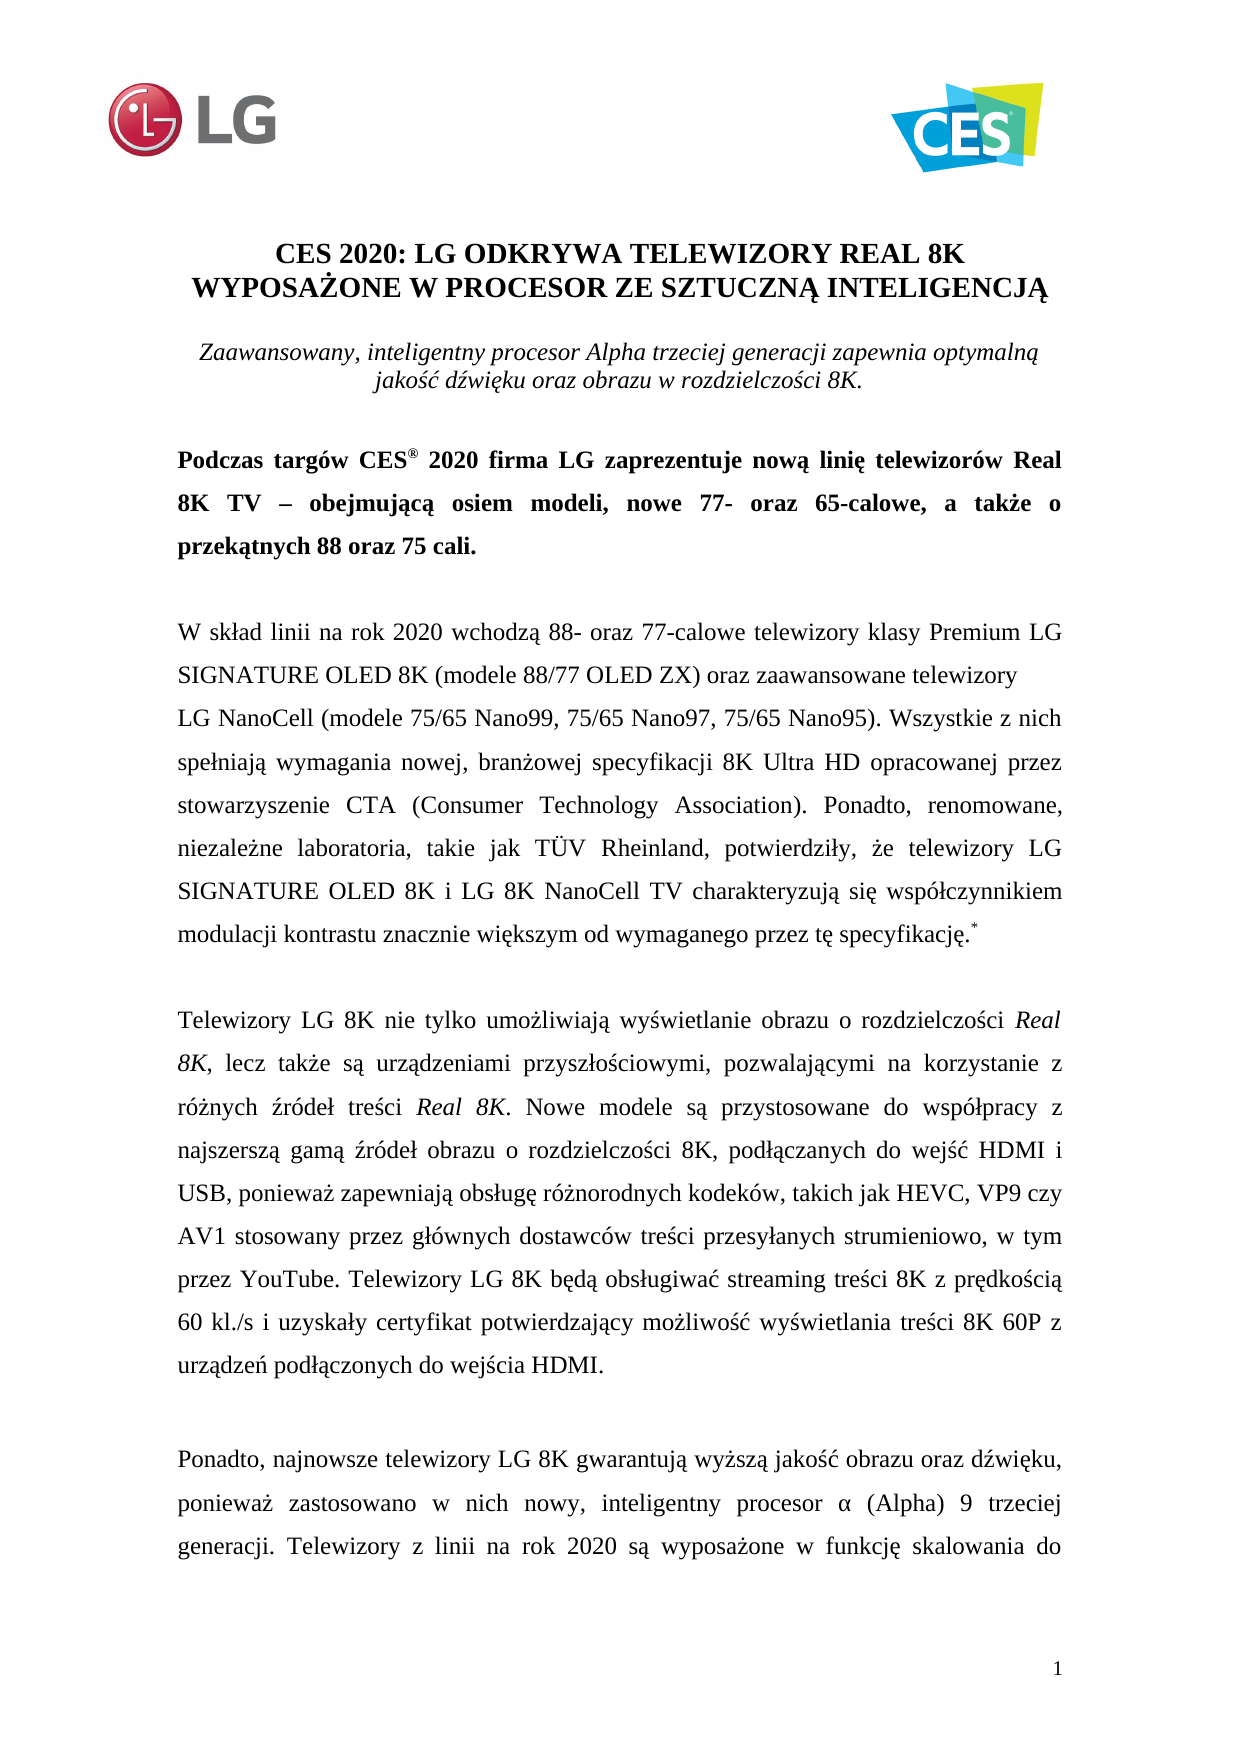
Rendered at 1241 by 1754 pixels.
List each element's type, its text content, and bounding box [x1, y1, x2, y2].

picture [875, 73, 1064, 187]
text CES 2020: LG ODKRYWA TELEWIZORY REAL 8K WYPOSAŻONE W PROCESOR ZE SZTUCZNĄ INTELIGENCJĄ [177, 236, 1063, 303]
text Telewizory LG 8K nie tylko umożliwiają wyświetlanie obrazu o rozdzielczości Real 8K, lecz także są urządzeniami przyszłościowymi, pozwalającymi na korzystanie z różnych źródeł treści Real 8K. Nowe modele są przystosowane do współpracy z najszerszą gamą źródeł obrazu o rozdzielczości 8K, podłączanych do wejść HDMI i USB, ponieważ zapewniają obsługę różnorodnych kodeków, takich jak HEVC, VP9 czy AV1 stosowany przez głównych dostawców treści przesyłanych strumieniowo, w tym przez YouTube. Telewizory LG 8K będą obsługiwać streaming treści 8K z prędkością 60 kl./s i uzyskały certyfikat potwierdzający możliwość wyświetlania treści 8K 60P z urządzeń podłączonych do wejścia HDMI. [177, 1005, 1063, 1379]
text Zaawansowany, inteligentny procesor Alpha trzeciej generacji zapewnia optymalną jakość dźwięku oraz obrazu w rozdzielczości 8K. [177, 337, 1063, 394]
text Podczas targów CES® 2020 firma LG zaprezentuje nową linię telewizorów Real 8K TV – obejmującą osiem modeli, nowe 77- oraz 65-calowe, a także o przekątnych 88 oraz 75 cali. [177, 445, 1063, 560]
text W skład linii na rok 2020 wchodzą 88- oraz 77-calowe telewizory klasy Premium LG SIGNATURE OLED 8K (modele 88/77 OLED ZX) oraz zaawansowane telewizory LG NanoCell (modele 75/65 Nano99, 75/65 Nano97, 75/65 Nano95). Wszystkie z nich spełniają wymagania nowej, branżowej specyfikacji 8K Ultra HD opracowanej przez stowarzyszenie CTA (Consumer Technology Association). Ponadto, renomowane, niezależne laboratoria, takie jak TÜV Rheinland, potwierdziły, że telewizory LG SIGNATURE OLED 8K i LG 8K NanoCell TV charakteryzują się współczynnikiem modulacji kontrastu znacznie większym od wymaganego przez tę specyfikację.* [177, 617, 1063, 948]
picture [98, 72, 291, 167]
